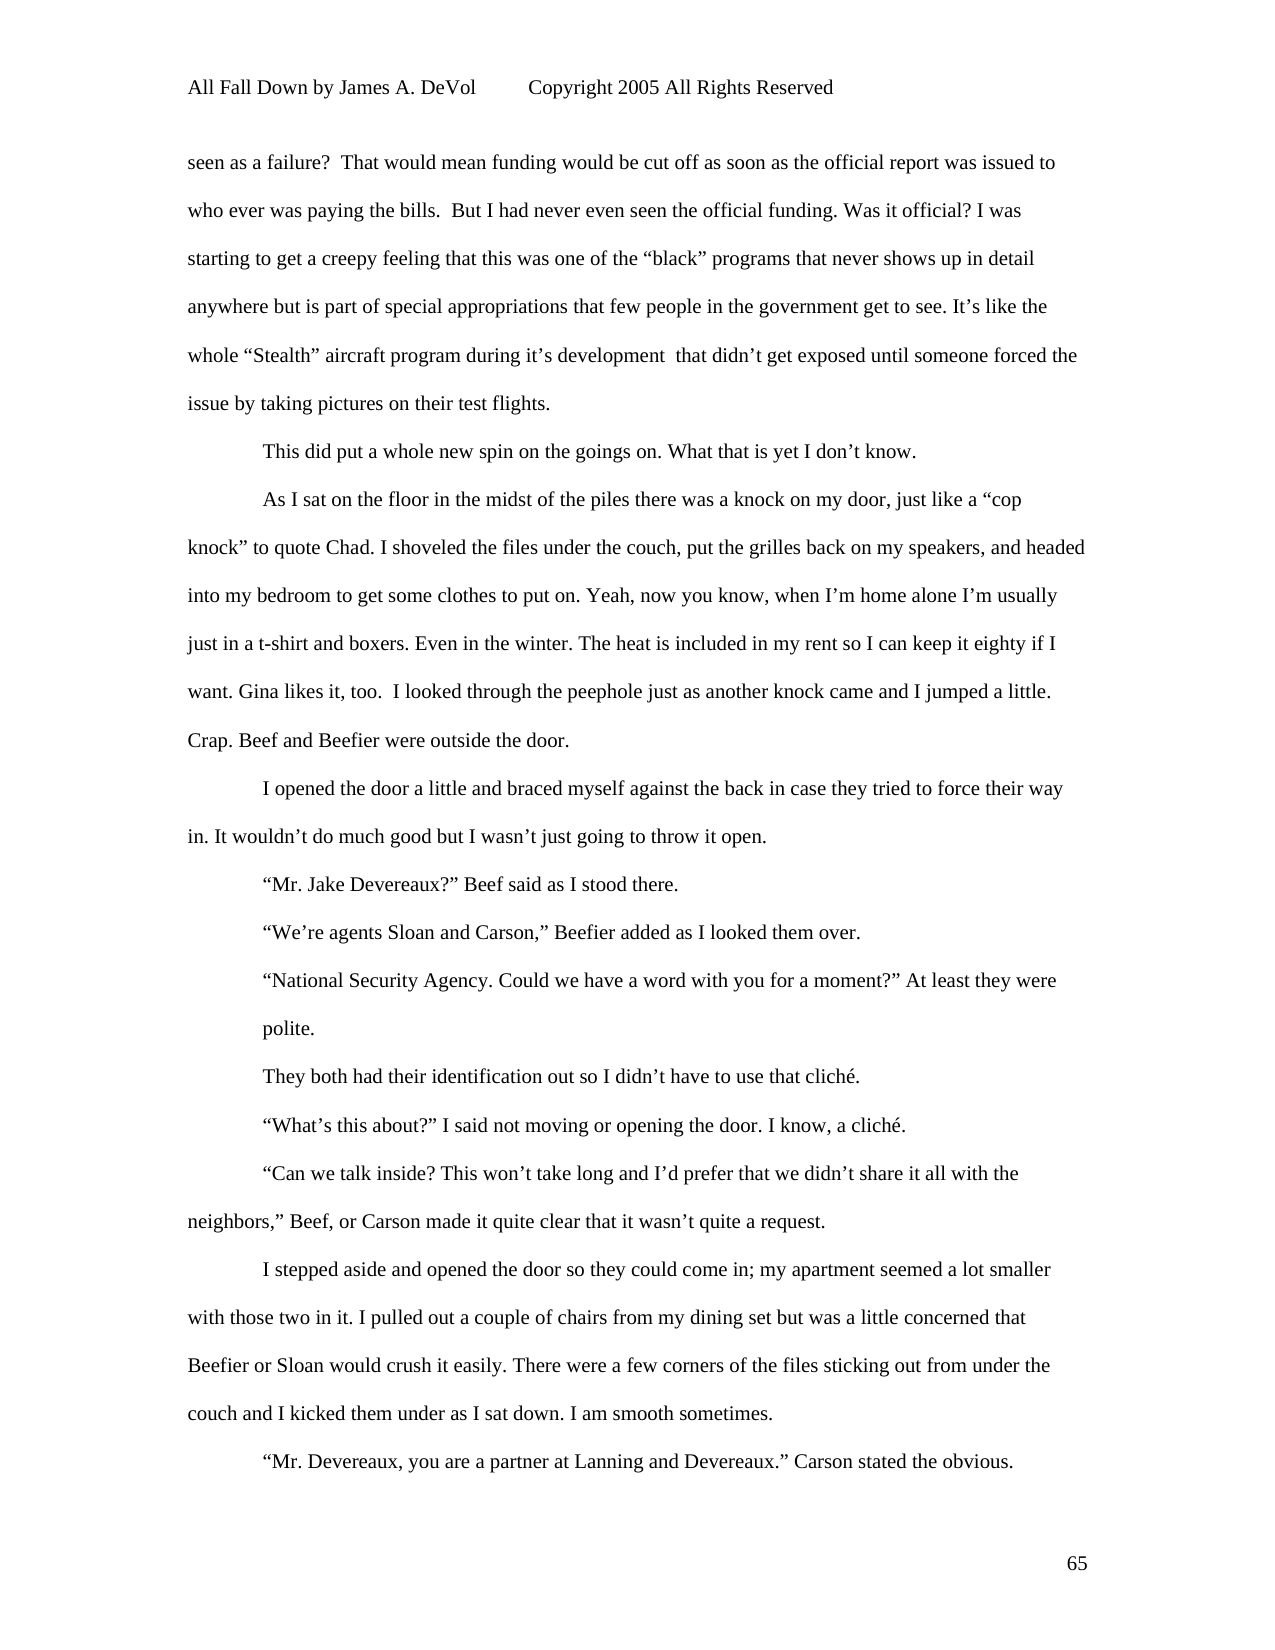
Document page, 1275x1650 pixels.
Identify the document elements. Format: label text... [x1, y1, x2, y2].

text “Mr. Jake Devereaux?” Beef said as I stood there. [187, 872, 1087, 896]
text They both had their identification out so I didn’t have to use that cliché. [262, 1064, 1087, 1088]
text “Can we talk inside? This won’t take long and I’d prefer that we didn’t share it all with the neighbors,” Beef, or made it quite clear that it wasn’t quite a request. [187, 1161, 1087, 1233]
text “Mr. Devereaux, you are a partner at Lanning and Devereaux.” stated the obvious. [187, 1449, 1087, 1473]
text “National Security Agency. Could we have a word with you for a moment?” At least they were polite. [262, 968, 1087, 1040]
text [187, 150, 1087, 415]
text “What’s this about?” I said not moving or opening the door. I know, a cliché. [262, 1112, 1087, 1137]
text “We’re agents Sloan and Carson,” Beefier added as I looked them over. [187, 920, 1087, 944]
text As I sat on the floor in the midst of the piles there was a knock on my door, just like a “cop knock” to quote . I shoveled the files under the couch, put the grilles back on my speakers, and headed into my bedroom to get some clothes to put on. Yeah, now you know, when I’m home alone I’m usually just in a t-shirt and boxers. Even in the winter. The heat is included in my rent so I can keep it eighty if I want. Gina likes it, too. I looked through the peephole just as another knock came and I jumped a little. Crap. Beef and Beefier were outside the door. [187, 487, 1087, 752]
text This did put a whole new spin on the goings on. What that is yet I don’t know. [187, 439, 1087, 463]
text I stepped aside and opened the door so they could come in; my apartment seemed a lot smaller with those two in it. I pulled out a couple of chairs from my dining set but was a little concerned that Beefier or Sloan would crush it easily. There were a few corners of the files sticking out from under the couch and I kicked them under as I sat down. I am smooth sometimes. [187, 1257, 1087, 1425]
text I opened the door a little and braced myself against the back in case they tried to force their way in. It wouldn’t do much good but I wasn’t just going to throw it open. [187, 776, 1087, 848]
